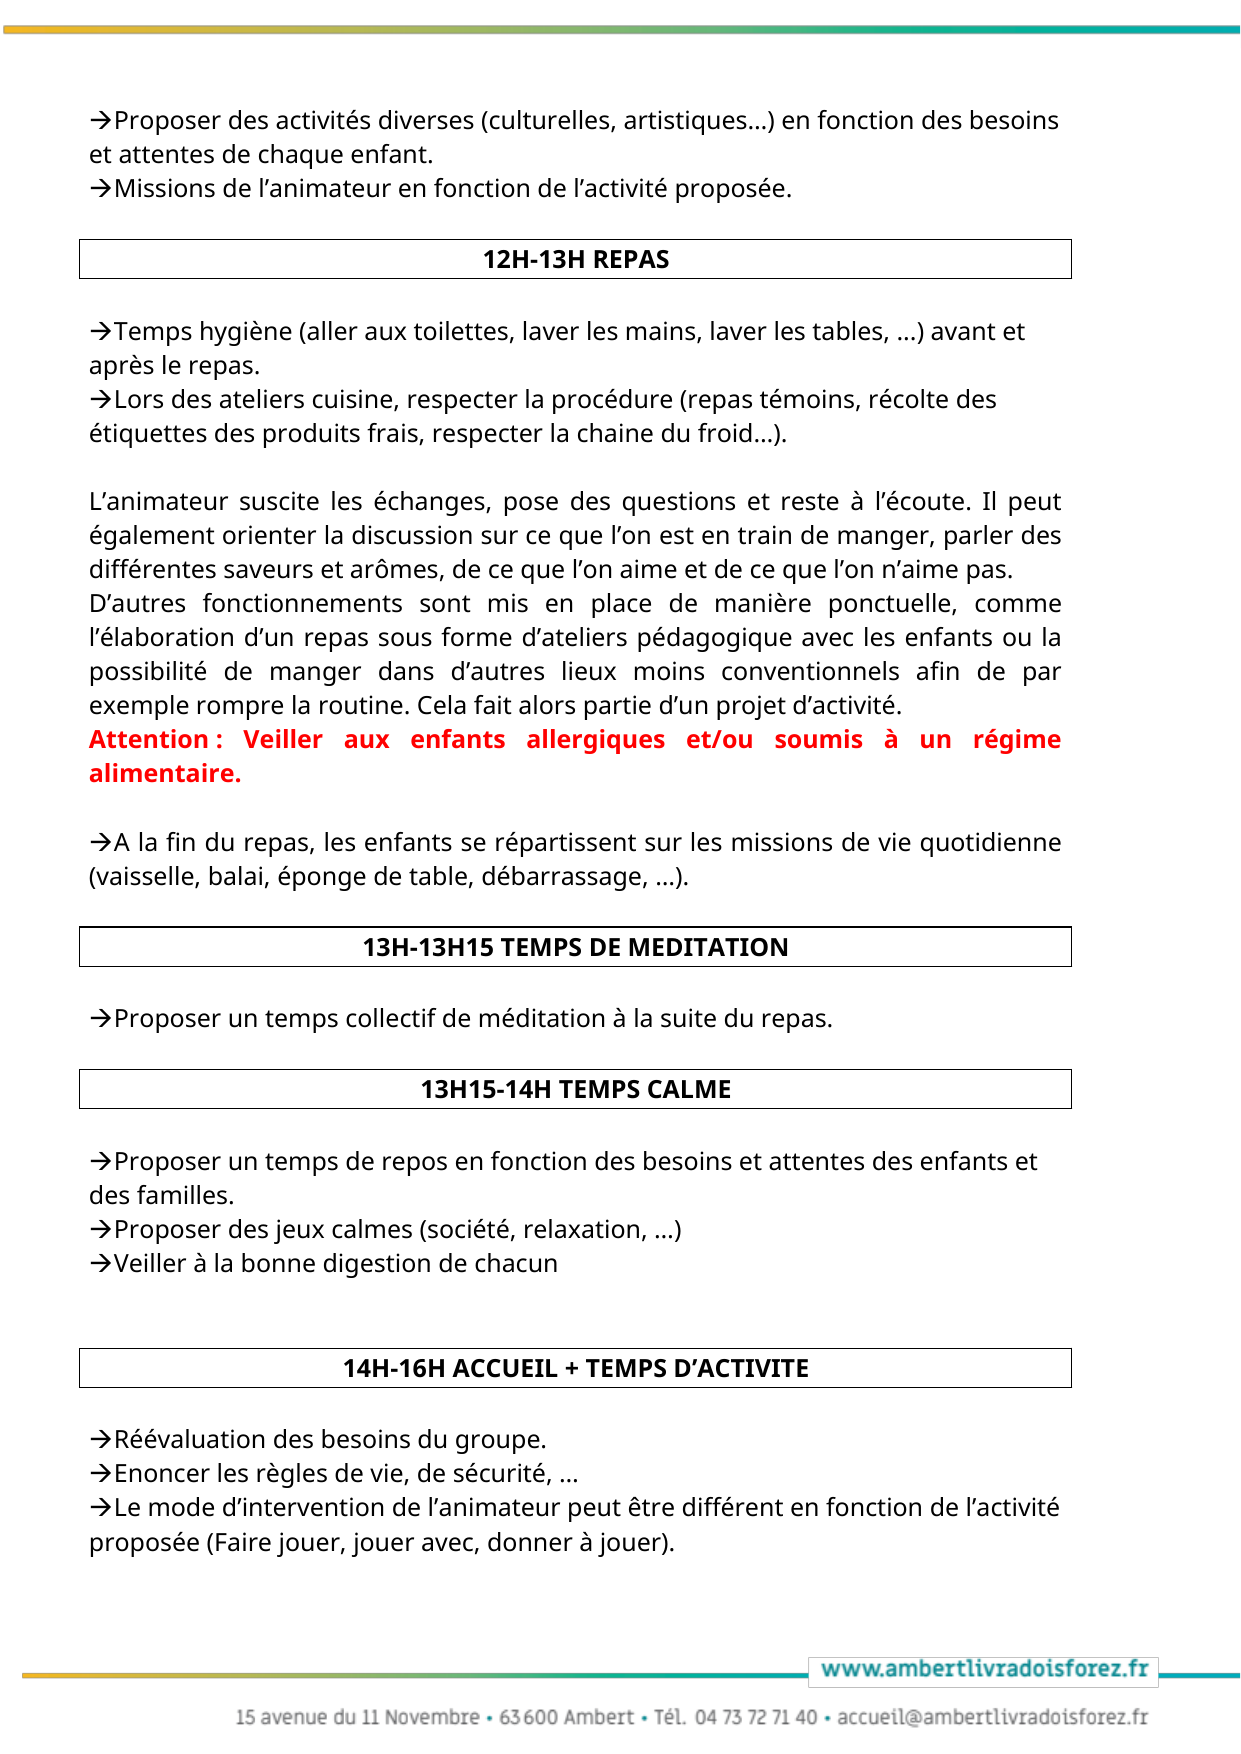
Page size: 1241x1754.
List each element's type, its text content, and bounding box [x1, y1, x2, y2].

text Lors des ateliers cuisine, respecter la procédure (repas témoins, récolte des étiquettes des produits frais, respecter la chaine du froid…). [89, 381, 1063, 449]
text Attention : Veiller aux enfants allergiques et/ou soumis à un régime alimentaire. [89, 722, 1063, 790]
text Réévaluation des besoins du groupe. [89, 1422, 1063, 1456]
text L’animateur suscite les échanges, pose des questions et reste à l’écoute. Il peut également orienter la discussion sur ce que l’on est en train de manger, parler des différentes saveurs et arômes, de ce que l’on aime et de ce que l’on n’aime pas. [89, 483, 1063, 586]
text A la fin du repas, les enfants se répartissent sur les missions de vie quotidienne (vaisselle, balai, éponge de table, débarrassage, …). [89, 824, 1063, 892]
text 14H-16H ACCUEIL + TEMPS D’ACTIVITE [80, 1349, 1071, 1387]
text Le mode d’intervention de l’animateur peut être différent en fonction de l’activité proposée (Faire jouer, jouer avec, donner à jouer). [89, 1490, 1063, 1558]
text Missions de l’animateur en fonction de l’activité proposée. [89, 171, 1063, 205]
text 13H-13H15 TEMPS DE MEDITATION [80, 928, 1071, 966]
text Enoncer les règles de vie, de sécurité, … [89, 1456, 1063, 1490]
text Proposer un temps collectif de méditation à la suite du repas. [89, 1001, 1063, 1035]
text 12H-13H REPAS [80, 240, 1071, 278]
text Proposer un temps de repos en fonction des besoins et attentes des enfants et des familles. [89, 1143, 1063, 1211]
text Proposer des activités diverses (culturelles, artistiques…) en fonction des besoins et attentes de chaque enfant. [89, 103, 1063, 171]
text D’autres fonctionnements sont mis en place de manière ponctuelle, comme l’élaboration d’un repas sous forme d’ateliers pédagogique avec les enfants ou la possibilité de manger dans d’autres lieux moins conventionnels afin de par exemple rompre la routine. Cela fait alors partie d’un projet d’activité. [89, 586, 1063, 722]
text Temps hygiène (aller aux toilettes, laver les mains, laver les tables, ...) avant et après le repas. [89, 313, 1063, 381]
text Proposer des jeux calmes (société, relaxation, …) [89, 1211, 1063, 1245]
text Veiller à la bonne digestion de chacun [89, 1245, 1063, 1279]
text 13H15-14H TEMPS CALME [80, 1070, 1071, 1108]
